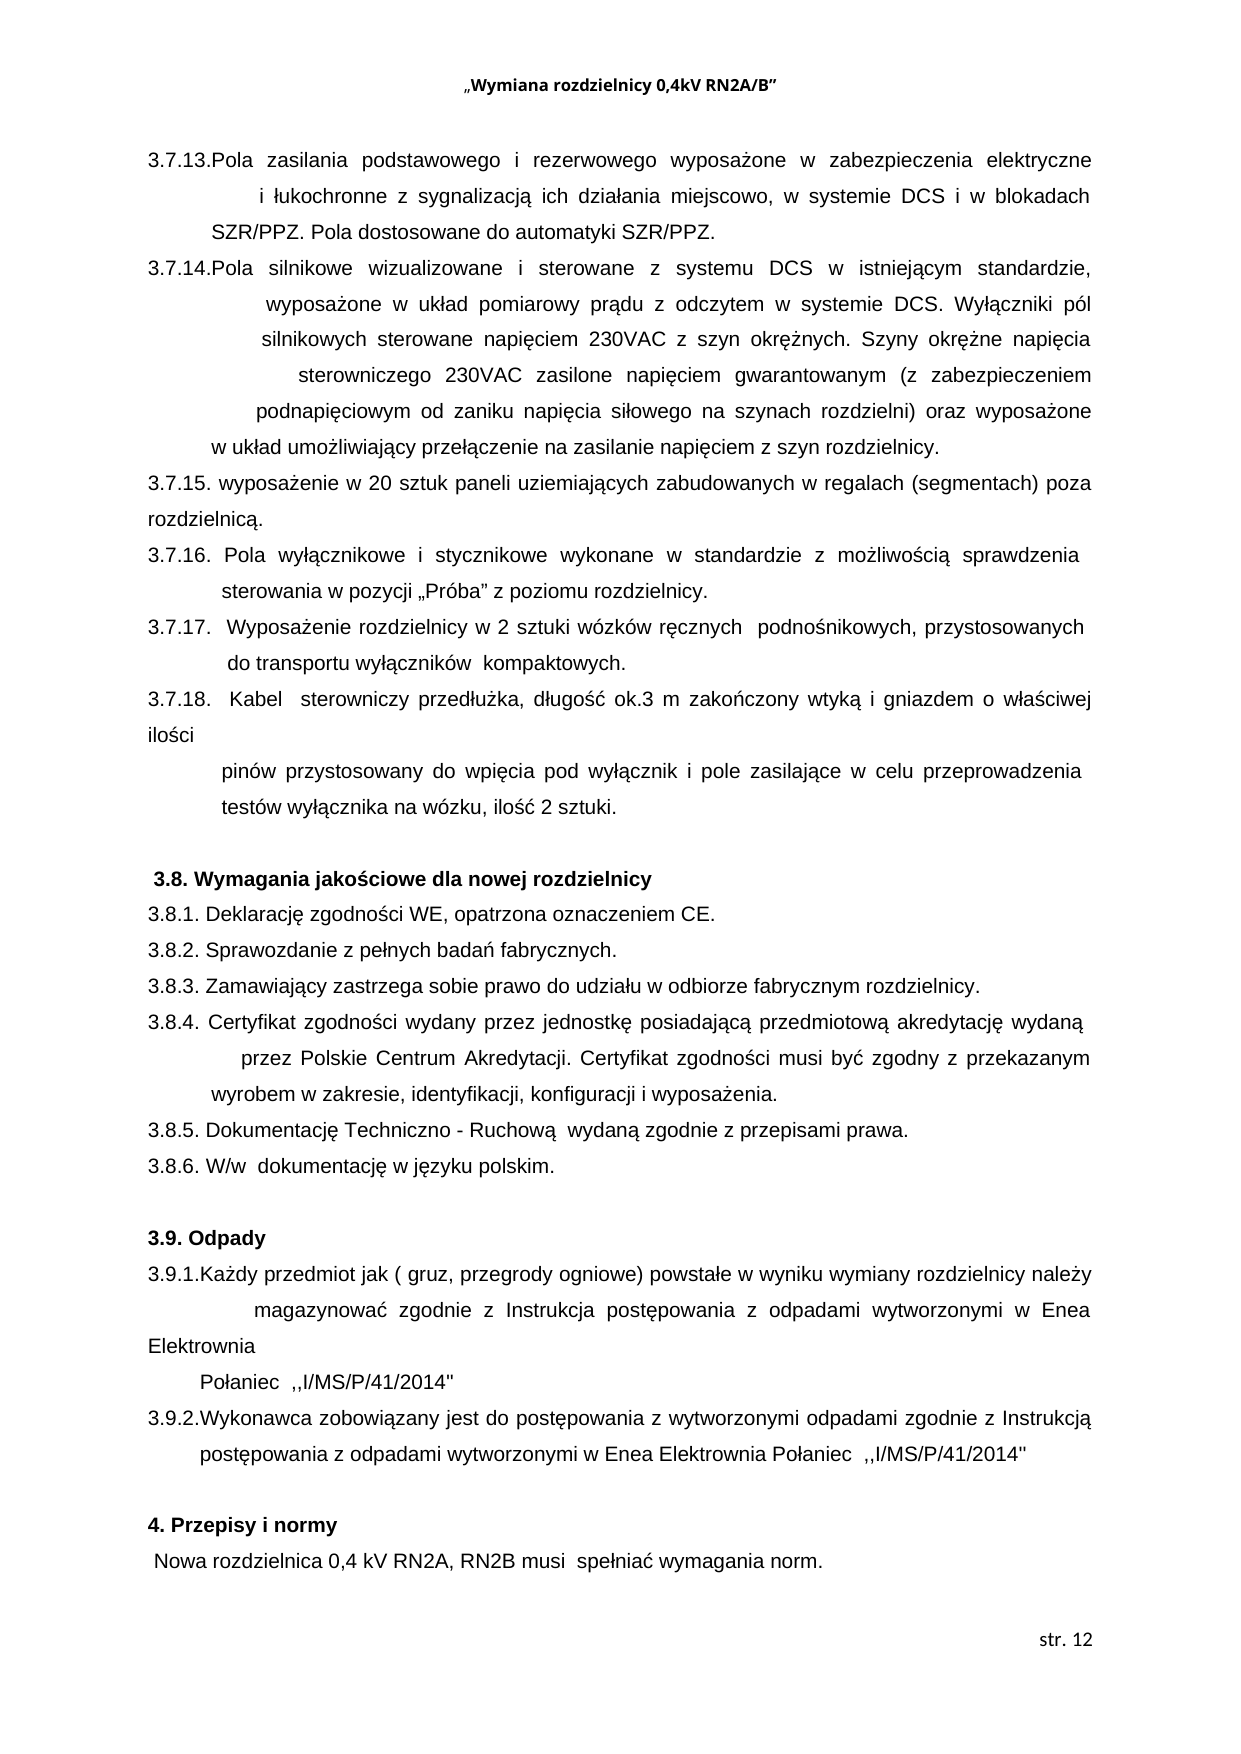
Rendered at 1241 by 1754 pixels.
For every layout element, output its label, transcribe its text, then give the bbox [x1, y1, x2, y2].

text 3.7.16. Pola wyłącznikowe i stycznikowe wykonane w standardzie z możliwością sprawdzenia sterowania w pozycji „Próba” z poziomu rozdzielnicy. [148, 543, 1093, 603]
text 4. Przepisy i normy [148, 1513, 1093, 1537]
text 3.9. Odpady [148, 1226, 1093, 1250]
text 3.8.5. Dokumentację Techniczno - Ruchową wydaną zgodnie z przepisami prawa. [148, 1118, 1093, 1142]
text 3.7.17. Wyposażenie rozdzielnicy w 2 sztuki wózków ręcznych podnośnikowych, przystosowanych do transportu wyłączników kompaktowych. [148, 615, 1093, 675]
text 3.7.14.Pola silnikowe wizualizowane i sterowane z systemu DCS w istniejącym standardzie, wyposażone w układ pomiarowy prądu z odczytem w systemie DCS. Wyłączniki pól silnikowych sterowane napięciem 230VAC z szyn okrężnych. Szyny okrężne napięcia sterowniczego 230VAC zasilone napięciem gwarantowanym (z zabezpieczeniem podnapięciowym od zaniku napięcia siłowego na szynach rozdzielni) oraz wyposażone w układ umożliwiający przełączenie na zasilanie napięciem z szyn rozdzielnicy. [148, 255, 1093, 459]
text 3.7.18. Kabel sterowniczy przedłużka, długość ok.3 m zakończony wtyką i gniazdem o właściwej ilości pinów przystosowany do wpięcia pod wyłącznik i pole zasilające w celu przeprowadzenia testów wyłącznika na wózku, ilość 2 sztuki. [148, 687, 1093, 818]
text 3.9.1.Każdy przedmiot jak ( gruz, przegrody ogniowe) powstałe w wyniku wymiany rozdzielnicy należy magazynować zgodnie z Instrukcja postępowania z odpadami wytworzonymi w Enea Elektrownia Połaniec ,,I/MS/P/41/2014'' [148, 1262, 1093, 1393]
text 3.9.2.Wykonawca zobowiązany jest do postępowania z wytworzonymi odpadami zgodnie z Instrukcją postępowania z odpadami wytworzonymi w Enea Elektrownia Połaniec ,,I/MS/P/41/2014'' [148, 1405, 1093, 1465]
text 3.8.2. Sprawozdanie z pełnych badań fabrycznych. [148, 938, 1093, 962]
text 3.8. Wymagania jakościowe dla nowej rozdzielnicy [148, 866, 1093, 890]
text 3.8.4. Certyfikat zgodności wydany przez jednostkę posiadającą przedmiotową akredytację wydaną przez Polskie Centrum Akredytacji. Certyfikat zgodności musi być zgodny z przekazanym wyrobem w zakresie, identyfikacji, konfiguracji i wyposażenia. [148, 1010, 1093, 1106]
text 3.7.15. wyposażenie w 20 sztuk paneli uziemiających zabudowanych w regalach (segmentach) poza rozdzielnicą. [148, 471, 1093, 531]
text 3.8.1. Deklarację zgodności WE, opatrzona oznaczeniem CE. [148, 902, 1093, 926]
text 3.7.13.Pola zasilania podstawowego i rezerwowego wyposażone w zabezpieczenia elektryczne i łukochronne z sygnalizacją ich działania miejscowo, w systemie DCS i w blokadach SZR/PPZ. Pola dostosowane do automatyki SZR/PPZ. [148, 148, 1093, 243]
text 3.8.6. W/w dokumentację w języku polskim. [148, 1154, 1093, 1178]
text 3.8.3. Zamawiający zastrzega sobie prawo do udziału w odbiorze fabrycznym rozdzielnicy. [148, 974, 1093, 998]
text Nowa rozdzielnica 0,4 kV RN2A, RN2B musi spełniać wymagania norm. [148, 1549, 1093, 1573]
